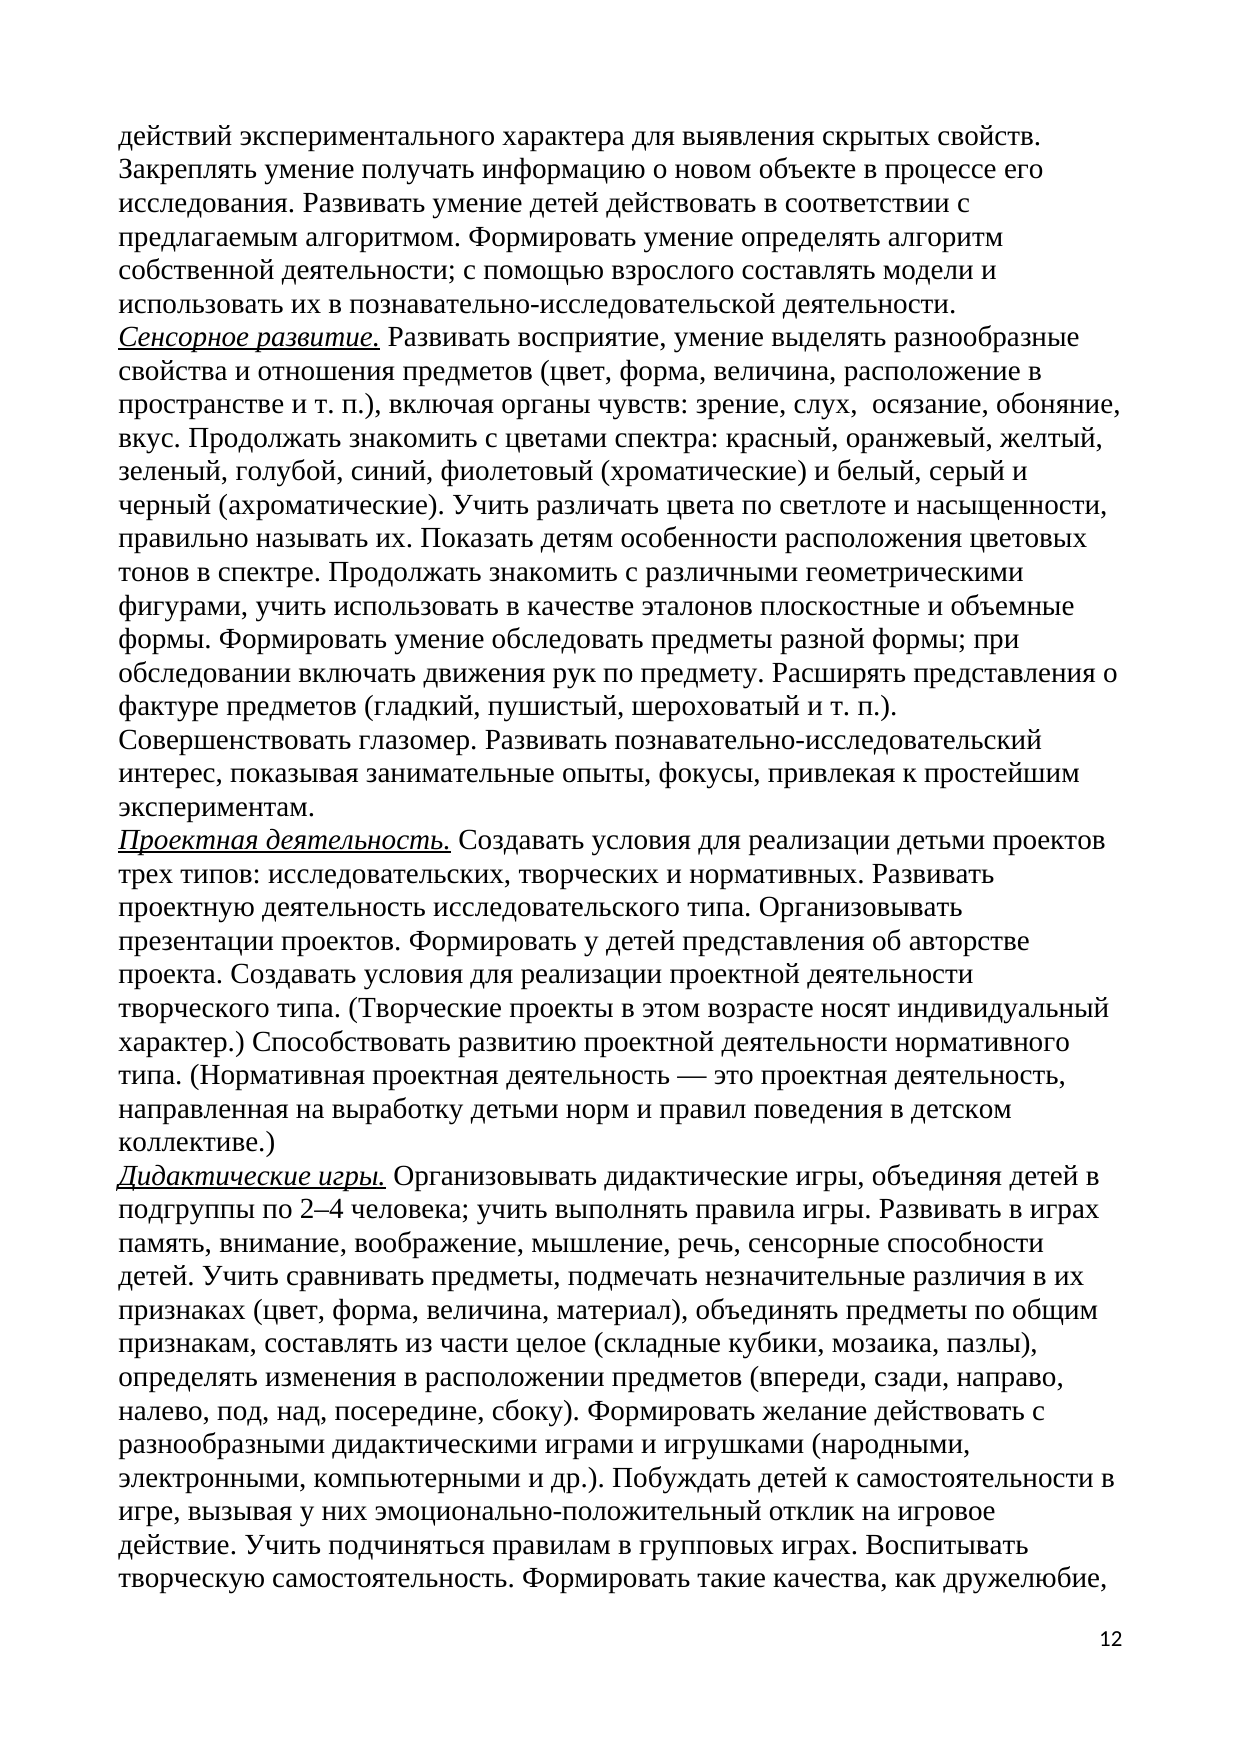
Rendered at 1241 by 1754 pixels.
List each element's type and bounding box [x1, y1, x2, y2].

text [118, 118, 1122, 1594]
